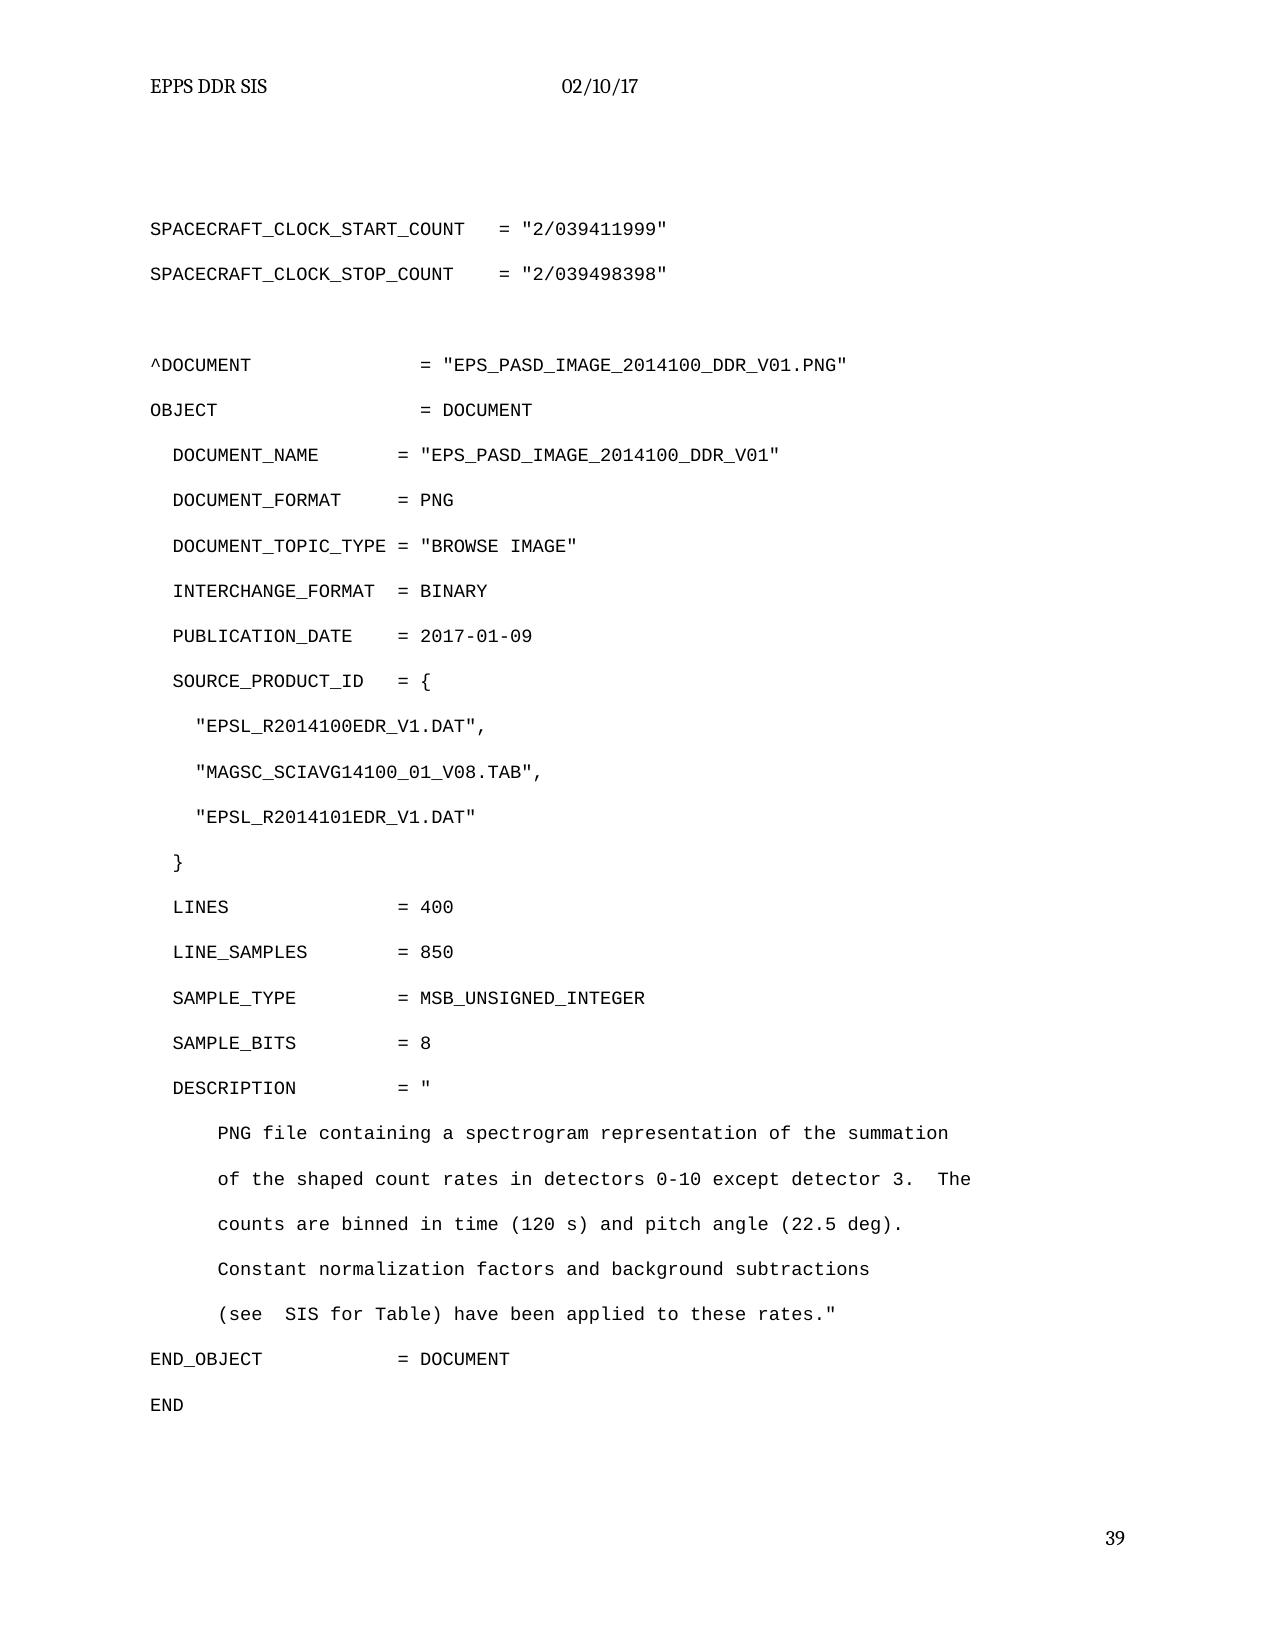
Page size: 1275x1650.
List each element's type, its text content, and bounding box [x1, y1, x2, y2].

text DOCUMENT_TOPIC_TYPE = "BROWSE IMAGE" [150, 536, 1125, 558]
text END_OBJECT = DOCUMENT [150, 1350, 1125, 1371]
text "EPSL_R2014101EDR_V1.DAT" [150, 808, 1125, 829]
text SPACECRAFT_CLOCK_STOP_COUNT = "2/039498398" [150, 265, 1125, 286]
text Constant normalization factors and background subtractions [150, 1260, 1125, 1281]
text of the shaped count rates in detectors 0-10 except detector 3. The [150, 1169, 1125, 1191]
text } [150, 853, 1125, 874]
text "EPSL_R2014100EDR_V1.DAT", [150, 717, 1125, 738]
text DOCUMENT_FORMAT = PNG [150, 491, 1125, 512]
text INTERCHANGE_FORMAT = BINARY [150, 582, 1125, 603]
text SAMPLE_BITS = 8 [150, 1034, 1125, 1055]
text "MAGSC_SCIAVG14100_01_V08.TAB", [150, 762, 1125, 784]
text END [150, 1395, 1125, 1417]
text ^DOCUMENT = "EPS_PASD_IMAGE_2014100_DDR_V01.PNG" [150, 356, 1125, 377]
text DESCRIPTION = " [150, 1079, 1125, 1100]
text PNG file containing a spectrogram representation of the summation [150, 1124, 1125, 1145]
text SAMPLE_TYPE = MSB_UNSIGNED_INTEGER [150, 988, 1125, 1010]
text (see SIS for Table) have been applied to these rates." [150, 1305, 1125, 1326]
text SPACECRAFT_CLOCK_START_COUNT = "2/039411999" [150, 220, 1125, 241]
text DOCUMENT_NAME = "EPS_PASD_IMAGE_2014100_DDR_V01" [150, 446, 1125, 467]
text SOURCE_PRODUCT_ID = { [150, 672, 1125, 693]
text counts are binned in time (120 s) and pitch angle (22.5 deg). [150, 1214, 1125, 1236]
text LINES = 400 [150, 898, 1125, 919]
text LINE_SAMPLES = 850 [150, 943, 1125, 964]
text OBJECT = DOCUMENT [150, 401, 1125, 422]
text PUBLICATION_DATE = 2017-01-09 [150, 627, 1125, 648]
